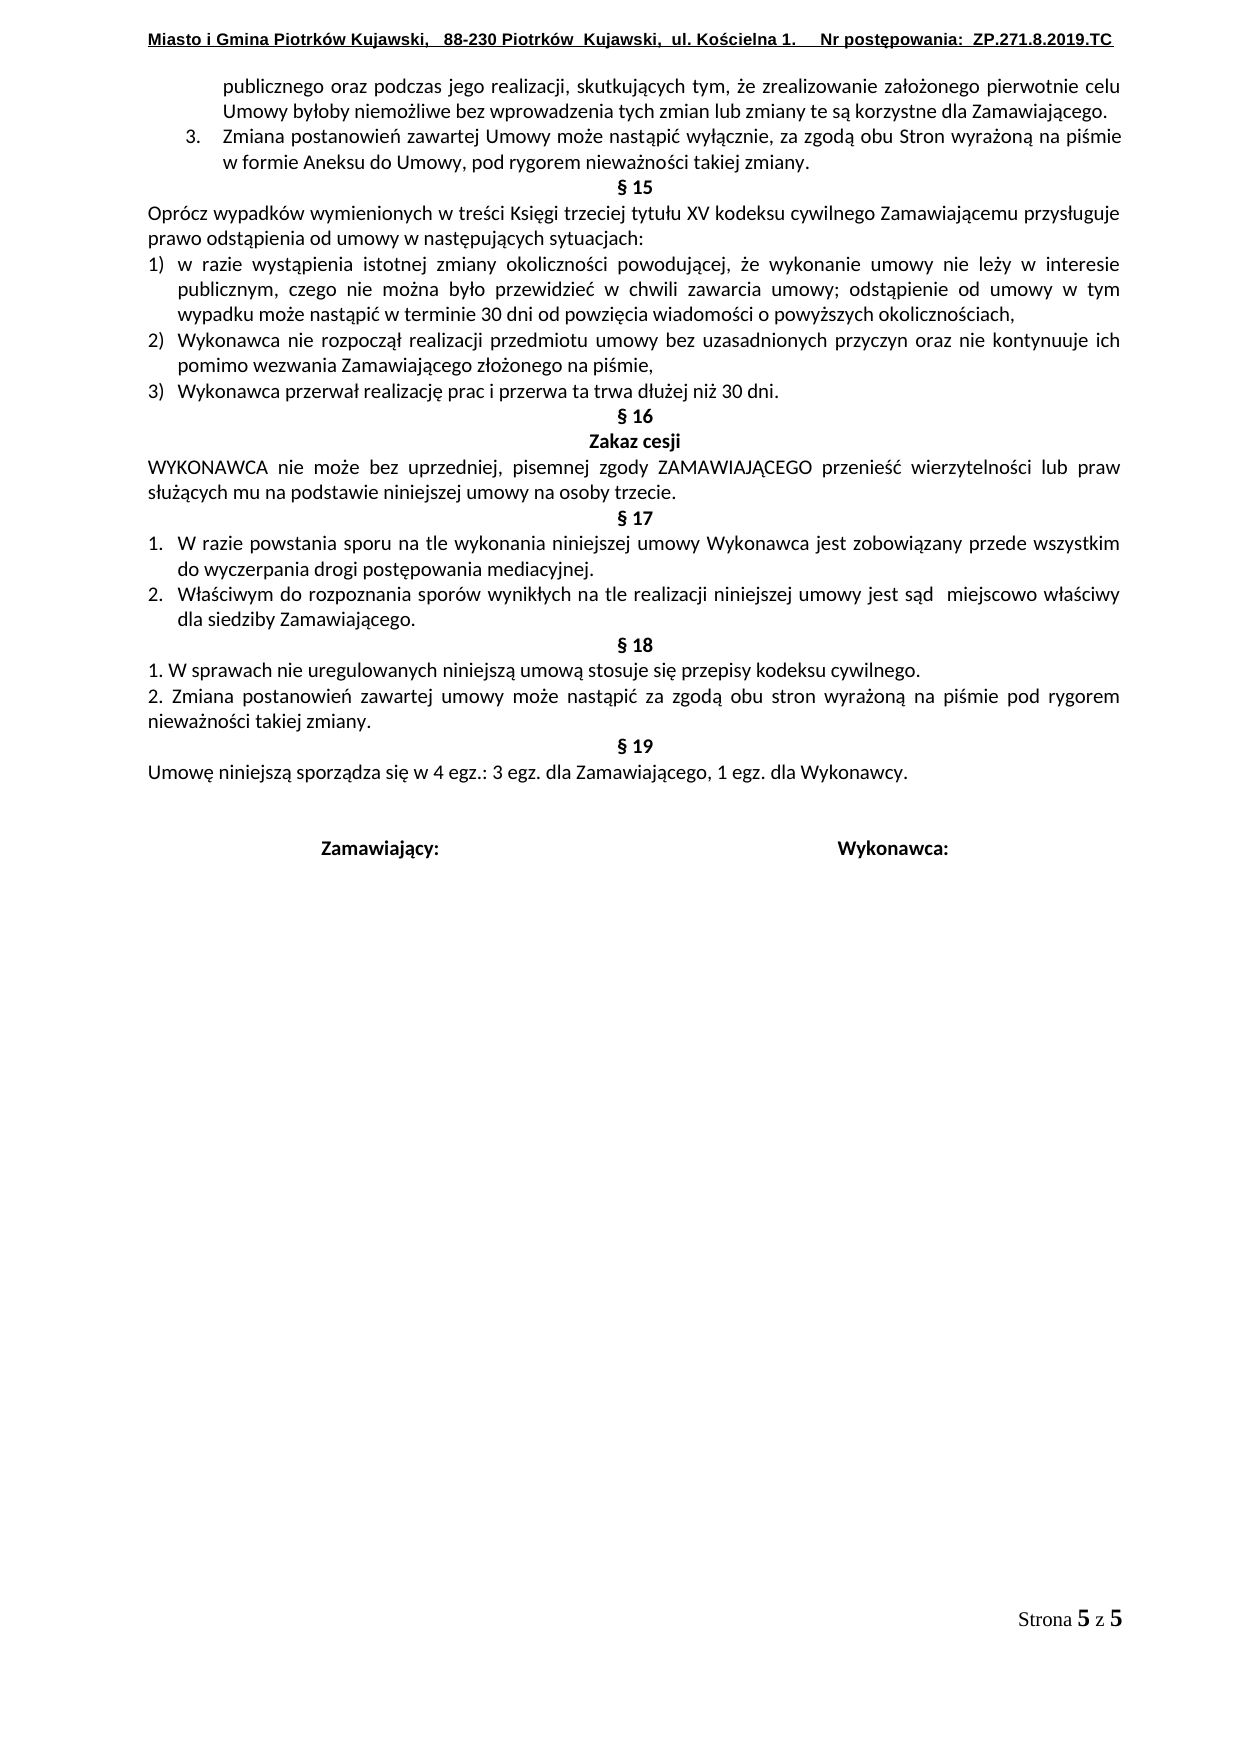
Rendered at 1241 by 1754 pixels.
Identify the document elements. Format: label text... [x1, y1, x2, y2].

text Oprócz wypadków wymienionych w treści Księgi trzeciej tytułu XV kodeksu cywilnego Zamawiającemu przysługuje prawo odstąpienia od umowy w następujących sytuacjach: [148, 200, 1122, 251]
text § 17 [148, 505, 1122, 530]
text § 16 [148, 403, 1122, 429]
list w razie wystąpienia istotnej zmiany okoliczności powodującej, że wykonanie umowy nie leży w interesie publicznym, czego nie można było przewidzieć w chwili zawarcia umowy; odstąpienie od umowy w tym wypadku może nastąpić w terminie 30 dni od powzięcia wiadomości o powyższych okolicznościach, [148, 251, 1122, 327]
text Zakaz cesji [148, 429, 1122, 454]
text 2. Zmiana postanowień zawartej umowy może nastąpić za zgodą obu stron wyrażoną na piśmie pod rygorem nieważności takiej zmiany. [148, 683, 1122, 734]
list Wykonawca przerwał realizację prac i przerwa ta trwa dłużej niż 30 dni. [148, 378, 1122, 403]
text § 19 [148, 734, 1122, 759]
text § 15 [148, 174, 1122, 200]
text Zamawiający: Wykonawca: [148, 835, 1122, 861]
list Wykonawca nie rozpoczął realizacji przedmiotu umowy bez uzasadnionych przyczyn oraz nie kontynuuje ich pomimo wezwania Zamawiającego złożonego na piśmie, [148, 327, 1122, 378]
text 1. W sprawach nie uregulowanych niniejszą umową stosuje się przepisy kodeksu cywilnego. [148, 657, 1122, 683]
text § 18 [148, 632, 1122, 657]
list Zmiana postanowień zawartej Umowy może nastąpić wyłącznie, za zgodą obu Stron wyrażoną na piśmie w formie Aneksu do Umowy, pod rygorem nieważności takiej zmiany. [185, 124, 1122, 174]
list Właściwym do rozpoznania sporów wynikłych na tle realizacji niniejszej umowy jest sąd miejscowo właściwy dla siedziby Zamawiającego. [148, 581, 1122, 632]
list W razie powstania sporu na tle wykonania niniejszej umowy Wykonawca jest zobowiązany przede wszystkim do wyczerpania drogi postępowania mediacyjnej. [148, 530, 1122, 581]
text WYKONAWCA nie może bez uprzedniej, pisemnej zgody ZAMAWIAJĄCEGO przenieść wierzytelności lub praw służących mu na podstawie niniejszej umowy na osoby trzecie. [148, 454, 1122, 505]
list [185, 73, 1122, 124]
text Umowę niniejszą sporządza się w 4 egz.: 3 egz. dla Zamawiającego, 1 egz. dla Wykonawcy. [148, 759, 1122, 784]
